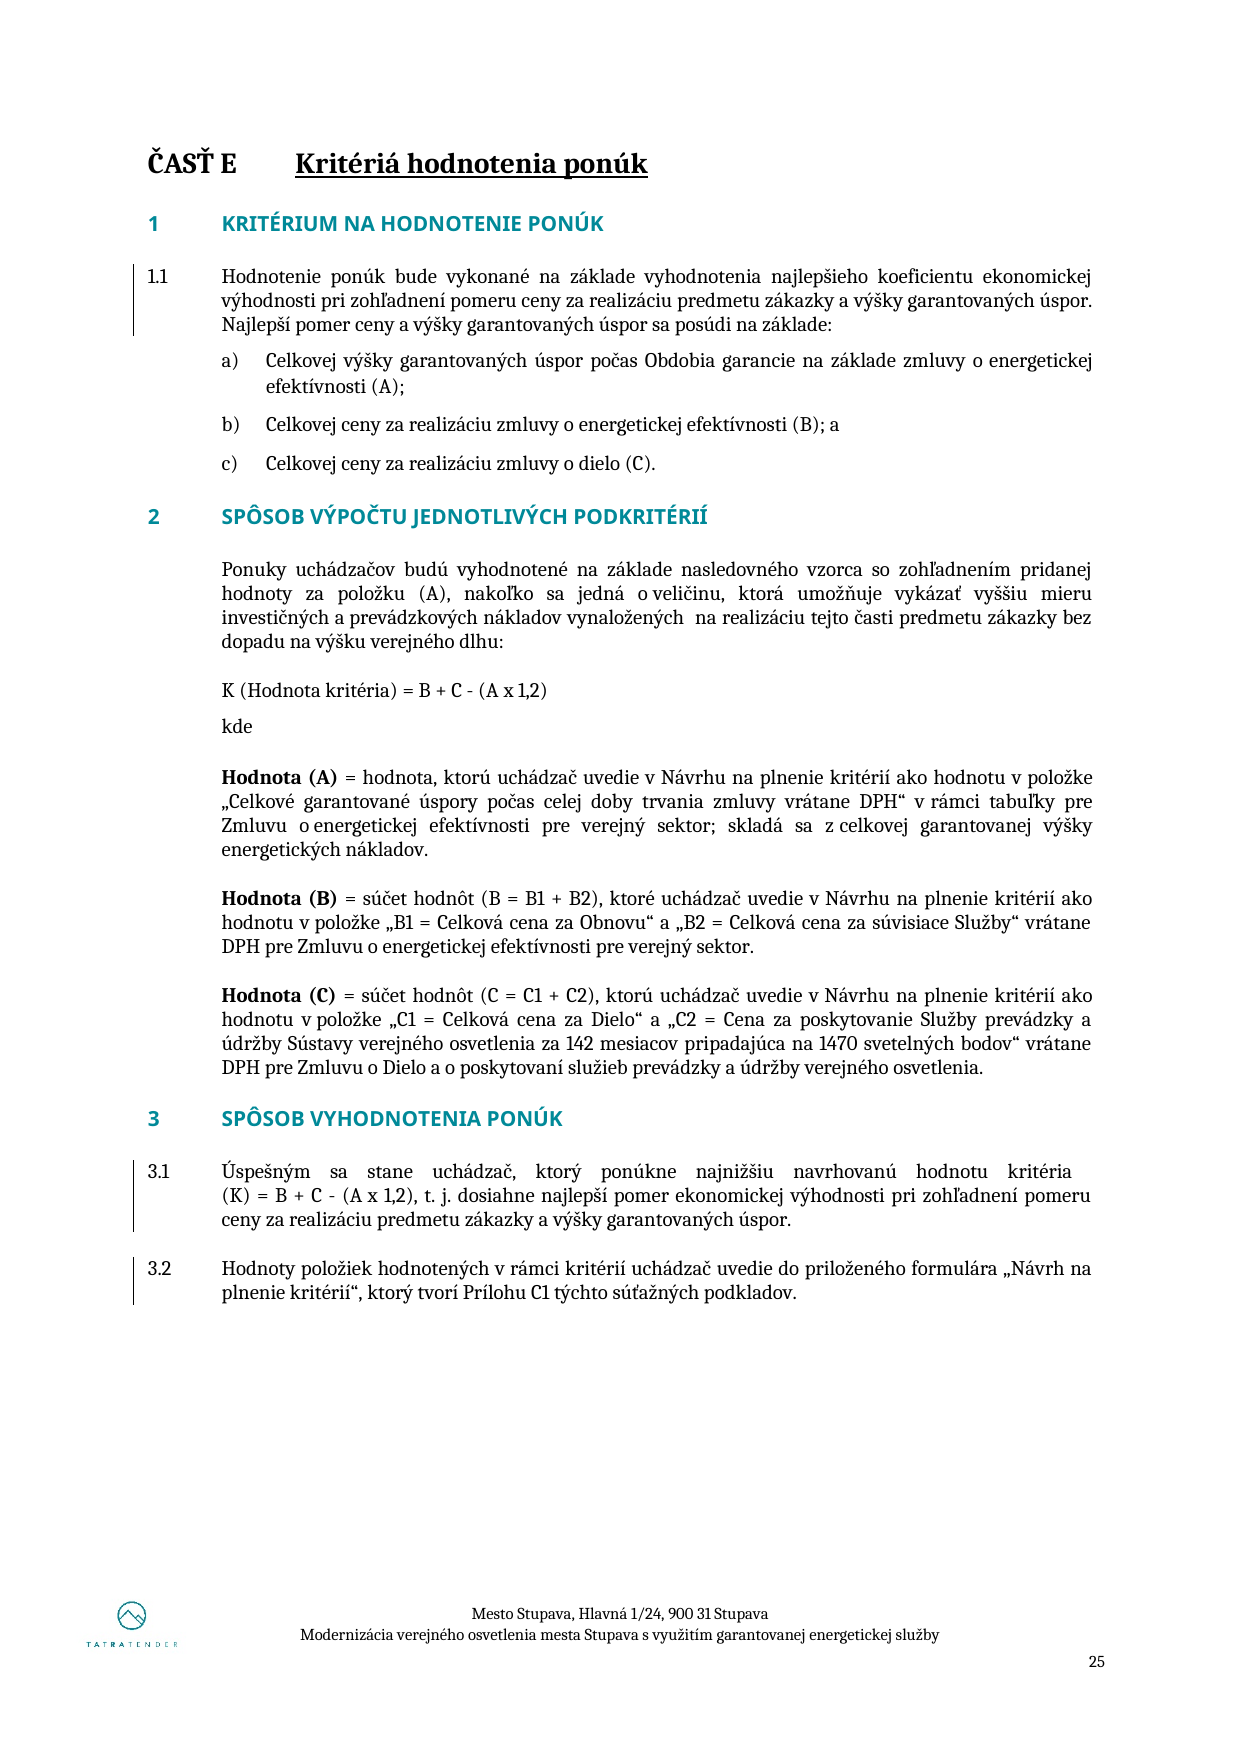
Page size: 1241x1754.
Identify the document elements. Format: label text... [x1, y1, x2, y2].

subtitle Hodnota (B) = súčet hodnôt (B = B1 + B2), ktoré uchádzač uvedie v Návrhu na plnenie kritérií ako hodnotu v položke „B1 = Celková cena za Obnovu“ a „B2 = Celková cena za súvisiace Služby“ vrátane DPH pre Zmluvu o energetickej efektívnosti pre verejný sektor. [221, 887, 1093, 958]
subtitle Úspešným sa stane uchádzač, ktorý ponúkne najnižšiu navrhovanú hodnotu kritéria (K) = B + C - (A x 1,2), t. j. dosiahne najlepší pomer ekonomickej výhodnosti pri zohľadnení pomeru ceny za realizáciu predmetu zákazky a výšky garantovaných úspor. [148, 1160, 1093, 1232]
subtitle Ponuky uchádzačov budú vyhodnotené na základe nasledovného vzorca so zohľadnením pridanej hodnoty za položku (A), nakoľko sa jedná o veličinu, ktorá umožňuje vykázať vyššiu mieru investičných a prevádzkových nákladov vynaložených na realizáciu tejto časti predmetu zákazky bez dopadu na výšku verejného dlhu: [221, 558, 1093, 653]
subtitle Hodnota (C) = súčet hodnôt (C = C1 + C2), ktorú uchádzač uvedie v Návrhu na plnenie kritérií ako hodnotu v položke „C1 = Celková cena za Dielo“ a „C2 = Cena za poskytovanie Služby prevádzky a údržby Sústavy verejného osvetlenia za 142 mesiacov pripadajúca na 1470 svetelných bodov“ vrátane DPH pre Zmluvu o Dielo a o poskytovaní služieb prevádzky a údržby verejného osvetlenia. [221, 983, 1093, 1079]
subtitle Celkovej ceny za realizáciu zmluvy o dielo (C). [221, 451, 1093, 475]
subtitle Celkovej ceny za realizáciu zmluvy o energetickej efektívnosti (B); a [221, 413, 1093, 437]
text kde [148, 715, 1093, 739]
subtitle Hodnoty položiek hodnotených v rámci kritérií uchádzač uvedie do priloženého formulára „Návrh na plnenie kritérií“, ktorý tvorí Prílohu C1 týchto súťažných podkladov. [148, 1257, 1093, 1305]
subtitle Spôsob vyhodnotenia ponúk [148, 1104, 1093, 1133]
subtitle Hodnotenie ponúk bude vykonané na základe vyhodnotenia najlepšieho koeficientu ekonomickej výhodnosti pri zohľadnení pomeru ceny za realizáciu predmetu zákazky a výšky garantovaných úspor. Najlepší pomer ceny a výšky garantovaných úspor sa posúdi na základe: [148, 264, 1093, 336]
subtitle Spôsob výpočtu jednotlivých podkritérií [148, 502, 1093, 531]
subtitle K (Hodnota kritéria) = B + C - (A x 1,2) [221, 678, 1093, 702]
subtitle Kritériá hodnotenia ponúk [148, 148, 1093, 181]
subtitle Kritérium na hodnotenie ponúk [148, 209, 1093, 237]
subtitle Hodnota (A) = hodnota, ktorú uchádzač uvedie v Návrhu na plnenie kritérií ako hodnotu v položke „Celkové garantované úspory počas celej doby trvania zmluvy vrátane DPH“ v rámci tabuľky pre Zmluvu o energetickej efektívnosti pre verejný sektor; skladá sa z celkovej garantovanej výšky energetických nákladov. [221, 766, 1093, 862]
subtitle Celkovej výšky garantovaných úspor počas Obdobia garancie na základe zmluvy o energetickej efektívnosti (A); [221, 349, 1093, 398]
picture [66, 1577, 198, 1671]
